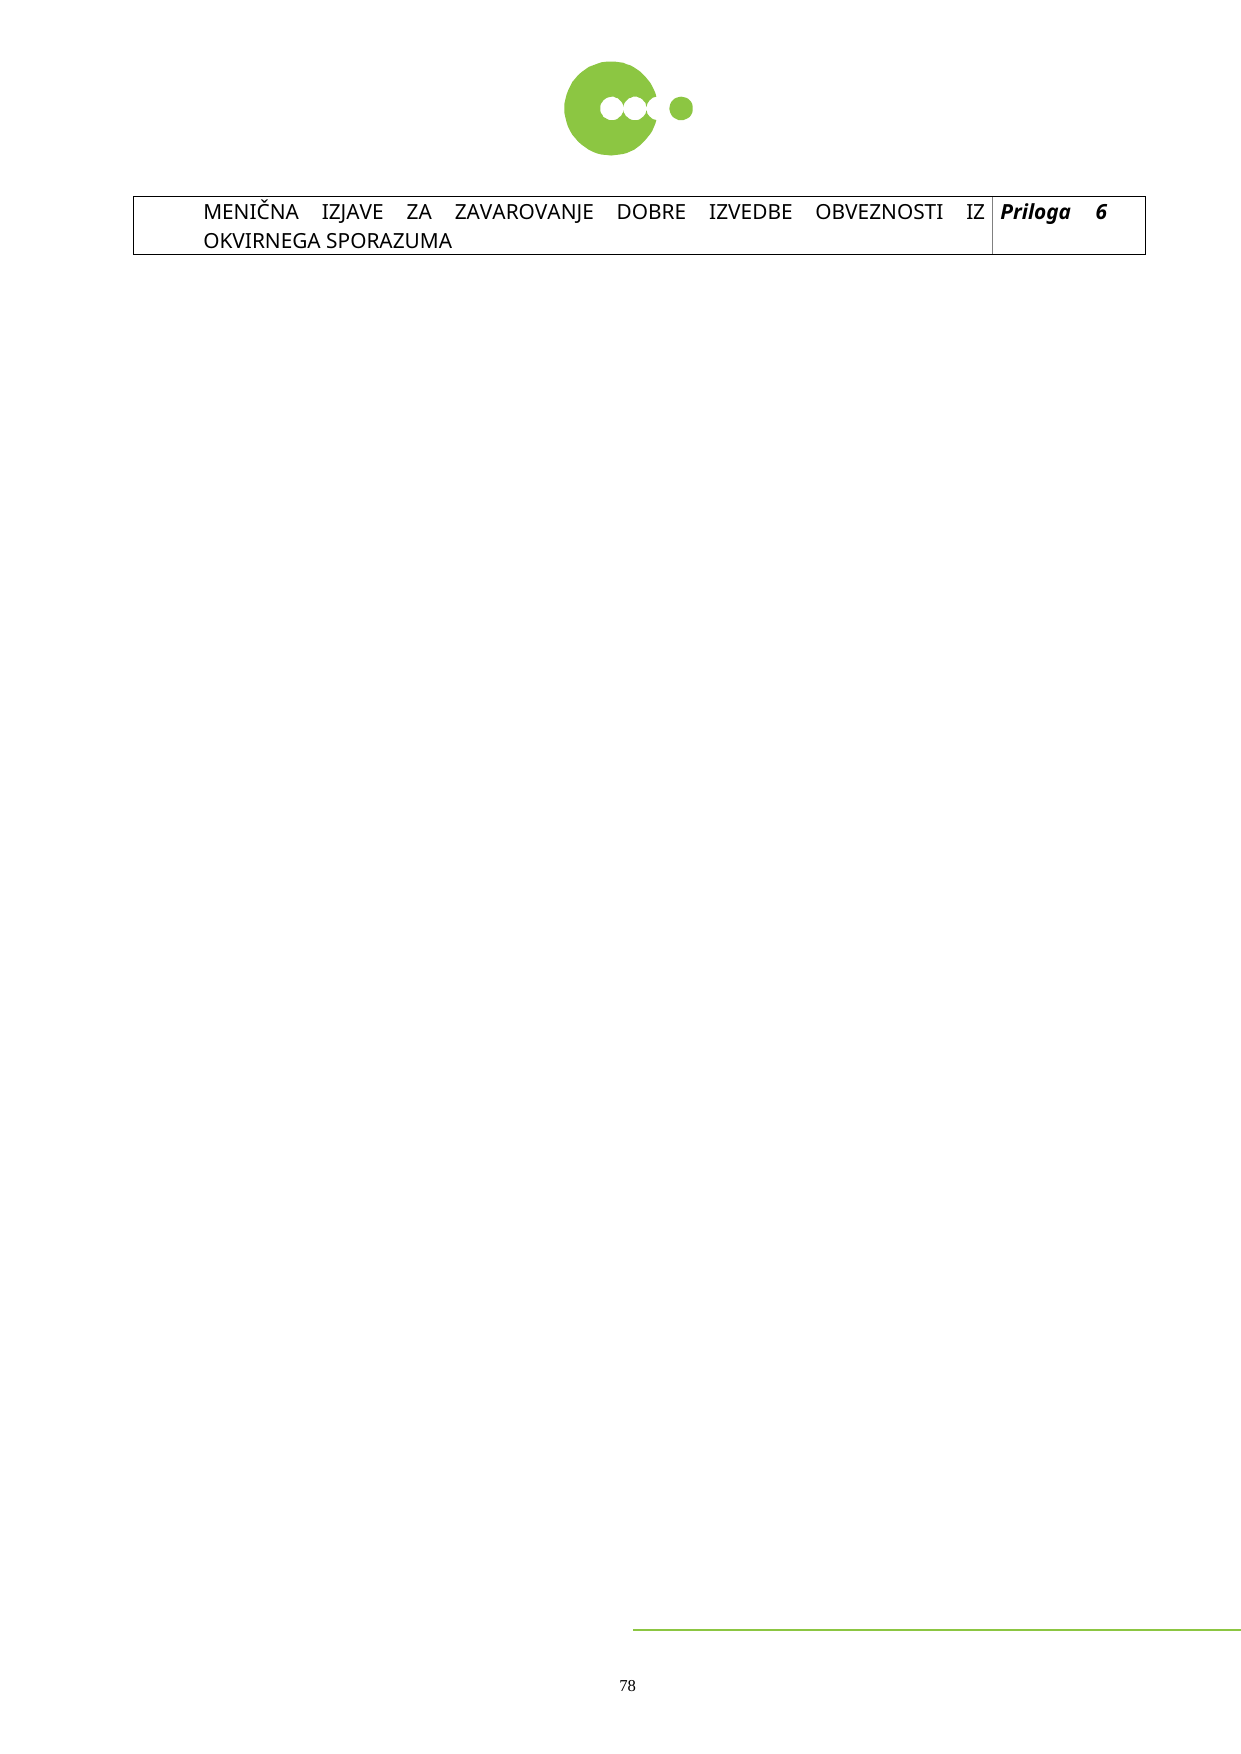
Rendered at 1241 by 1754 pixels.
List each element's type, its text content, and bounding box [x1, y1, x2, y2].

table_header Priloga [993, 197, 1088, 254]
table_header 6 [1088, 197, 1145, 254]
table_header MENIČNA IZJAVE ZA ZAVAROVANJE DOBRE IZVEDBE OBVEZNOSTI IZ OKVIRNEGA SPORAZUMA [196, 197, 992, 254]
table_header [134, 197, 196, 254]
